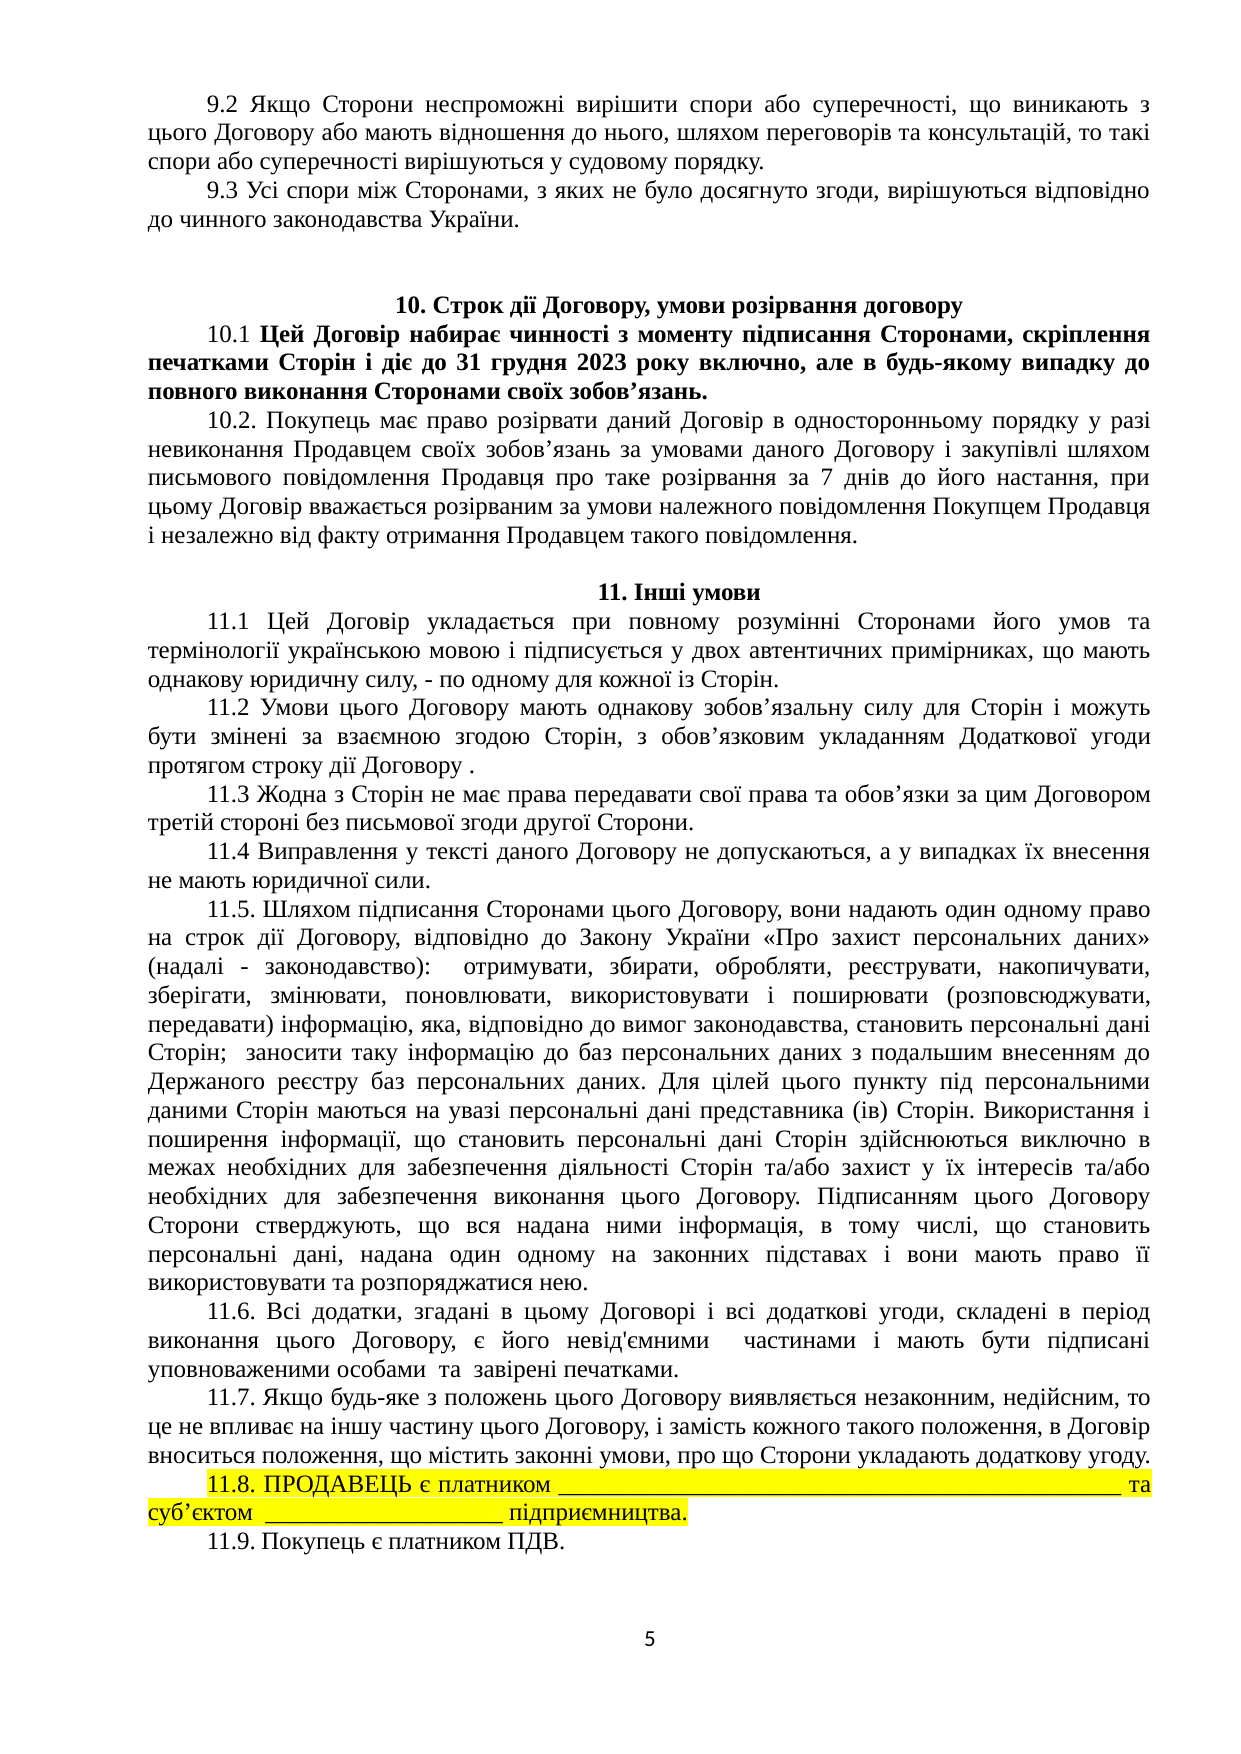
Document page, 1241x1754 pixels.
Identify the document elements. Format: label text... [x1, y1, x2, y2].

text 11.1 Цей Договір укладається при повному розумінні Сторонами його умов та термінології українською мовою і підписується у двох автентичних примірниках, що мають однакову юридичну силу, - по одному для кожної із Сторін. [148, 606, 1152, 692]
text 11.7. Якщо будь-яке з положень цього Договору виявляється незаконним, недійсним, то це не впливає на іншу частину цього Договору, і замість кожного такого положення, в Договір вноситься положення, що містить законні умови, про що Сторони укладають додаткову угоду. [148, 1382, 1152, 1469]
text 10.2. Покупець має право розірвати даний Договір в односторонньому порядку у разі невиконання Продавцем своїх зобов’язань за умовами даного Договору і закупівлі шляхом письмового повідомлення Продавця про таке розірвання за 7 днів до його настання, при цьому Договір вважається розірваним за умови належного повідомлення Покупцем Продавця і незалежно від факту отримання Продавцем такого повідомлення. [148, 405, 1152, 549]
text 10. Строк дії Договору, умови розірвання договору [148, 290, 1152, 319]
text 11.9. Покупець є платником ПДВ. [148, 1526, 1152, 1555]
text 11.5. Шляхом підписання Сторонами цього Договору, вони надають один одному право на строк дії Договору, відповідно до Закону України «Про захист персональних даних» (надалі - законодавство): отримувати, збирати, обробляти, реєструвати, накопичувати, зберігати, змінювати, поновлювати, використовувати і поширювати (розповсюджувати, передавати) інформацію, яка, відповідно до вимог законодавства, становить персональні дані Сторін; заносити таку інформацію до баз персональних даних з подальшим внесенням до Держаного реєстру баз персональних даних. Для цілей цього пункту під персональними даними Сторін маються на увазі персональні дані представника (ів) Сторін. Використання і поширення інформації, що становить персональні дані Сторін здійснюються виключно в межах необхідних для забезпечення діяльності Сторін та/або захист у їх інтересів та/або необхідних для забезпечення виконання цього Договору. Підписанням цього Договору Сторони стверджують, що вся надана ними інформація, в тому числі, що становить персональні дані, надана один одному на законних підставах і вони мають право її використовувати та розпоряджатися нею. [148, 894, 1152, 1296]
text 11.8. ПРОДАВЕЦЬ є платником _____________________________________________ та суб’єктом ___________________ підприємництва. [148, 1469, 1152, 1526]
text 11.6. Всі додатки, згадані в цьому Договорі і всі додаткові угоди, складені в період виконання цього Договору, є його невід'ємними частинами і мають бути підписані уповноваженими особами та завірені печатками. [148, 1296, 1152, 1382]
text 11.4 Виправлення у тексті даного Договору не допускаються, а у випадках їх внесення не мають юридичної сили. [148, 836, 1152, 894]
text 11.3 Жодна з Сторін не має права передавати свої права та обов’язки за цим Договором третій стороні без письмової згоди другої Сторони. [148, 779, 1152, 836]
text 11. Інші умови [148, 577, 1152, 606]
text 9.3 Усі спори між Сторонами, з яких не було досягнуто згоди, вирішуються відповідно до чинного законодавства України. [148, 175, 1152, 232]
text 11.2 Умови цього Договору мають однакову зобов’язальну силу для Сторін і можуть бути змінені за взаємною згодою Сторін, з обов’язковим укладанням Додаткової угоди протягом строку дії Договору . [148, 692, 1152, 779]
text 9.2 Якщо Сторони неспроможні вирішити спори або суперечності, що виникають з цього Договору або мають відношення до нього, шляхом переговорів та консультацій, то такі спори або суперечності вирішуються у судовому порядку. [148, 89, 1152, 175]
text 10.1 Цей Договір набирає чинності з моменту підписання Сторонами, скріплення печатками Сторін і діє до 31 грудня 2023 року включно, але в будь-якому випадку до повного виконання Сторонами своїх зобов’язань. [148, 319, 1152, 405]
